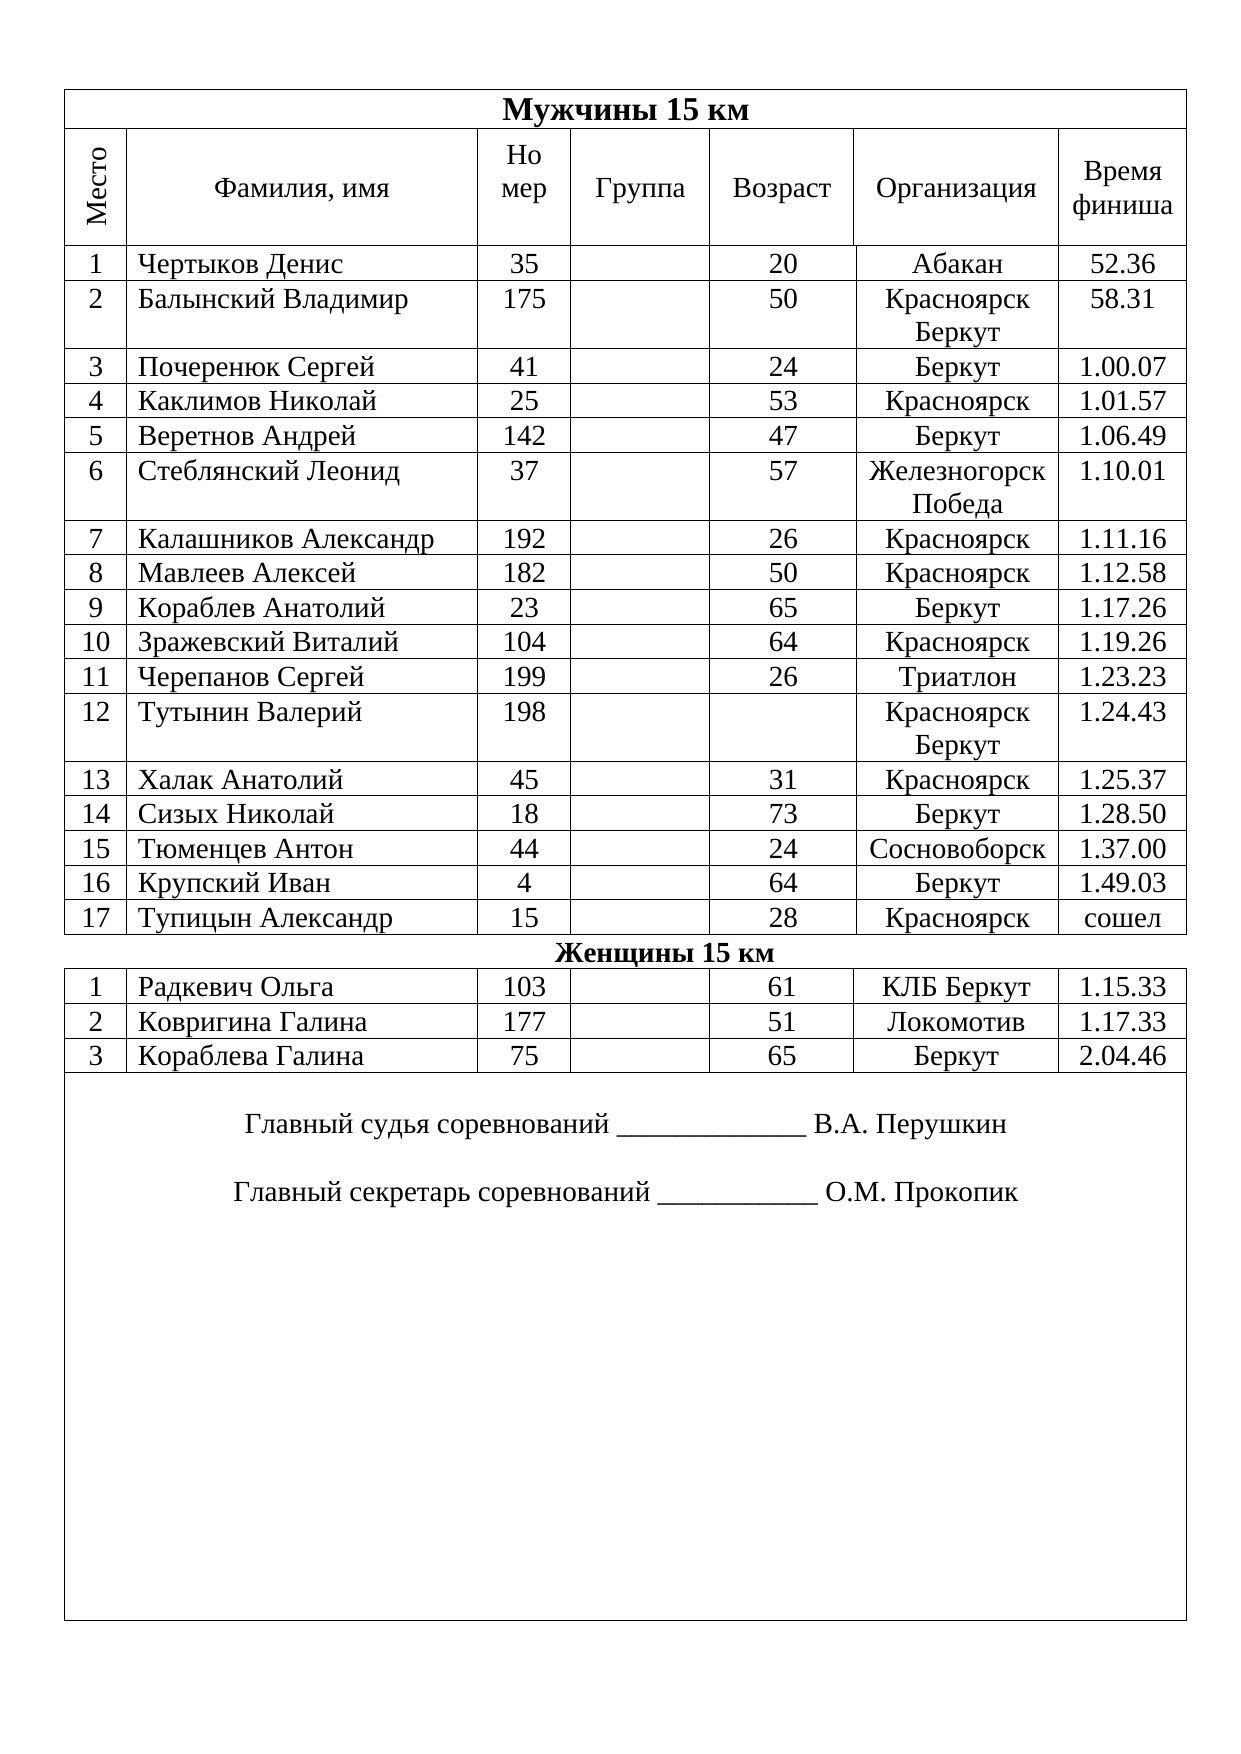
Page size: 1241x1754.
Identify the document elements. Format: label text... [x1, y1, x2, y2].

table_cell 73 [710, 796, 856, 830]
table_cell 1.28.50 [1059, 796, 1186, 830]
table_cell 9 [65, 590, 126, 623]
table_cell 182 [478, 555, 570, 589]
table_cell Возраст [710, 129, 853, 245]
table_cell Беркут [854, 1039, 1058, 1072]
table_cell 65 [710, 590, 856, 623]
table_cell Красноярск [857, 762, 1058, 795]
table_cell 7 [65, 521, 126, 554]
table_cell 1.01.57 [1059, 384, 1186, 417]
table_cell 28 [710, 900, 856, 934]
table_cell [571, 831, 709, 864]
table_cell Кораблева Галина [127, 1039, 477, 1072]
table_cell Тутынин Валерий [127, 694, 477, 761]
table_cell 175 [478, 281, 570, 348]
table_cell [571, 349, 709, 382]
table_cell [571, 796, 709, 830]
table_cell 8 [65, 555, 126, 589]
table_cell 192 [478, 521, 570, 554]
table_cell Веретнов Андрей [127, 418, 477, 452]
table_cell Красноярск Беркут [857, 281, 1058, 348]
table_cell [571, 555, 709, 589]
table_cell 12 [65, 694, 126, 761]
table_cell Организация [854, 129, 1058, 245]
table_cell Стеблянский Леонид [127, 453, 477, 520]
table_cell Зражевский Виталий [127, 625, 477, 658]
table_cell Халак Анатолий [127, 762, 477, 795]
table_header 1.15.33 [1059, 969, 1186, 1003]
table_cell [571, 1004, 709, 1037]
table_cell Красноярск [857, 384, 1058, 417]
table_cell 1.37.00 [1059, 831, 1186, 864]
table_cell 47 [710, 418, 856, 452]
table_cell [571, 659, 709, 693]
table_cell [571, 453, 709, 520]
table_cell 4 [65, 384, 126, 417]
table_cell Почеренюк Сергей [127, 349, 477, 382]
table_cell [571, 900, 709, 934]
table_cell 3 [65, 349, 126, 382]
table_cell Черепанов Сергей [127, 659, 477, 693]
table_cell 2 [65, 281, 126, 348]
table_cell 13 [65, 762, 126, 795]
table_cell 57 [710, 453, 856, 520]
table_cell Но мер [478, 129, 570, 245]
table_header Радкевич Ольга [127, 969, 477, 1003]
table_cell Беркут [857, 418, 1058, 452]
table_cell 3 [65, 1039, 126, 1072]
table_cell 199 [478, 659, 570, 693]
table_cell 31 [710, 762, 856, 795]
table_cell 104 [478, 625, 570, 658]
table_cell 1.23.23 [1059, 659, 1186, 693]
table_cell 44 [478, 831, 570, 864]
table_cell 177 [478, 1004, 570, 1037]
table_cell 50 [710, 281, 856, 348]
table_cell Мавлеев Алексей [127, 555, 477, 589]
table_cell 1.24.43 [1059, 694, 1186, 761]
table_cell Группа [571, 129, 709, 245]
table_cell 24 [710, 349, 856, 382]
table_cell Тупицын Александр [127, 900, 477, 934]
table_cell 1.00.07 [1059, 349, 1186, 382]
table_cell Сизых Николай [127, 796, 477, 830]
table_cell Красноярск [857, 521, 1058, 554]
table_cell Ковригина Галина [127, 1004, 477, 1037]
table_cell [571, 521, 709, 554]
table_cell Абакан [857, 246, 1058, 280]
table_cell 16 [65, 866, 126, 899]
table_cell Место [65, 129, 126, 245]
table_cell 25 [478, 384, 570, 417]
table_header 103 [478, 969, 570, 1003]
table_cell Балынский Владимир [127, 281, 477, 348]
table_cell Крупский Иван [127, 866, 477, 899]
table_cell Красноярск [857, 555, 1058, 589]
table_cell 1.11.16 [1059, 521, 1186, 554]
table_cell 1.17.33 [1059, 1004, 1186, 1037]
table_cell Мужчины 15 км [65, 90, 1186, 128]
table_cell 20 [710, 246, 856, 280]
table_cell 18 [478, 796, 570, 830]
table_cell Локомотив [854, 1004, 1058, 1037]
table_cell Сосновоборск [857, 831, 1058, 864]
table_cell Кораблев Анатолий [127, 590, 477, 623]
table_cell Время финиша [1059, 129, 1186, 245]
table_cell Красноярск Беркут [857, 694, 1058, 761]
table_cell 1.19.26 [1059, 625, 1186, 658]
table_cell 41 [478, 349, 570, 382]
table_cell 11 [65, 659, 126, 693]
table_cell 23 [478, 590, 570, 623]
table_cell 10 [65, 625, 126, 658]
table_cell Тюменцев Антон [127, 831, 477, 864]
table_header КЛБ Беркут [854, 969, 1058, 1003]
table_cell 26 [710, 521, 856, 554]
table_cell Главный судья соревнований _____________ В.А. Перушкин Главный секретарь соревнований ___________ О.М. Прокопик [65, 1073, 1186, 1620]
table_cell [710, 694, 856, 761]
table_cell 15 [65, 831, 126, 864]
table_cell [571, 694, 709, 761]
table_cell сошел [1059, 900, 1186, 934]
table_cell [571, 281, 709, 348]
table_cell 1.49.03 [1059, 866, 1186, 899]
table_cell 58.31 [1059, 281, 1186, 348]
table_cell 45 [478, 762, 570, 795]
table_cell 4 [478, 866, 570, 899]
table_cell 1 [65, 246, 126, 280]
table_cell 53 [710, 384, 856, 417]
table_cell Беркут [857, 796, 1058, 830]
table_cell Беркут [857, 349, 1058, 382]
table_cell [571, 762, 709, 795]
table_cell 1.06.49 [1059, 418, 1186, 452]
table_cell 198 [478, 694, 570, 761]
table_cell 35 [478, 246, 570, 280]
table_cell Триатлон [857, 659, 1058, 693]
table_cell [571, 384, 709, 417]
table_cell Беркут [857, 866, 1058, 899]
table_header [571, 969, 709, 1003]
table_cell [571, 866, 709, 899]
table_header 1 [65, 969, 126, 1003]
table_cell 5 [65, 418, 126, 452]
table_cell 64 [710, 625, 856, 658]
table_cell 17 [65, 900, 126, 934]
table_cell Чертыков Денис [127, 246, 477, 280]
table_cell 50 [710, 555, 856, 589]
table_cell [571, 625, 709, 658]
table_cell 2.04.46 [1059, 1039, 1186, 1072]
table_cell 75 [478, 1039, 570, 1072]
table_cell 14 [65, 796, 126, 830]
table_cell 65 [710, 1039, 853, 1072]
table_cell Красноярск [857, 625, 1058, 658]
table_cell 24 [710, 831, 856, 864]
table_cell 142 [478, 418, 570, 452]
table_cell 1.10.01 [1059, 453, 1186, 520]
table_cell 1.17.26 [1059, 590, 1186, 623]
table_cell 37 [478, 453, 570, 520]
table_cell 64 [710, 866, 856, 899]
table_cell 15 [478, 900, 570, 934]
table_cell Фамилия, имя [127, 129, 477, 245]
table_cell 2 [65, 1004, 126, 1037]
table_cell 1.12.58 [1059, 555, 1186, 589]
table_cell Каклимов Николай [127, 384, 477, 417]
table_cell [571, 418, 709, 452]
table_cell [571, 246, 709, 280]
table_cell 1.25.37 [1059, 762, 1186, 795]
table_cell [571, 590, 709, 623]
table_header 61 [710, 969, 853, 1003]
table_cell Калашников Александр [127, 521, 477, 554]
table_cell Железногорск Победа [857, 453, 1058, 520]
table_cell Красноярск [857, 900, 1058, 934]
table_cell Беркут [857, 590, 1058, 623]
text Женщины 15 км [177, 935, 1152, 968]
table_cell 26 [710, 659, 856, 693]
table_cell [571, 1039, 709, 1072]
table_cell 52.36 [1059, 246, 1186, 280]
table_cell 51 [710, 1004, 853, 1037]
table_cell 6 [65, 453, 126, 520]
